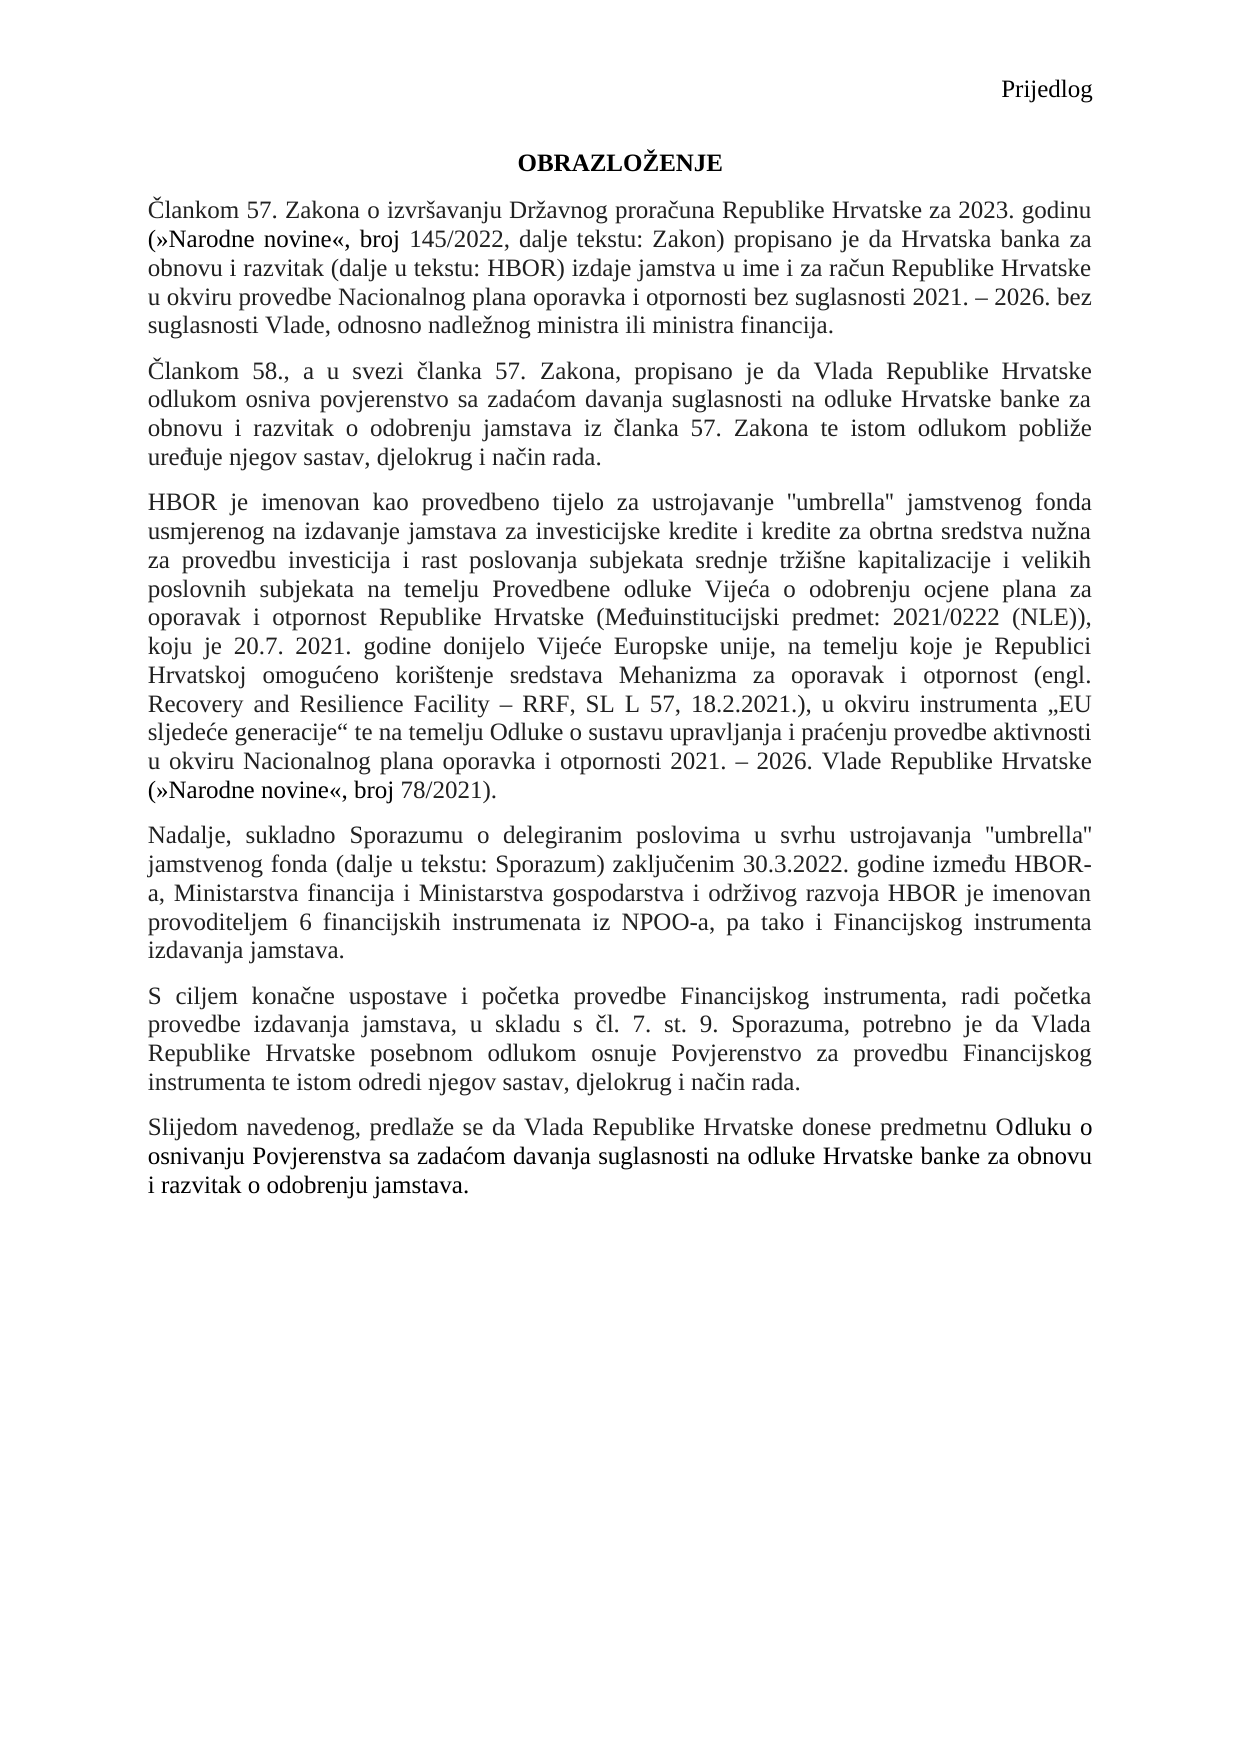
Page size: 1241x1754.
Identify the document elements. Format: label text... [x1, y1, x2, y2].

text HBOR je imenovan kao provedbeno tijelo za ustrojavanje ''umbrella'' jamstvenog fonda usmjerenog na izdavanje jamstava za investicijske kredite i kredite za obrtna sredstva nužna za provedbu investicija i rast poslovanja subjekata srednje tržišne kapitalizacije i velikih poslovnih subjekata na temelju Provedbene odluke Vijeća o odobrenju ocjene plana za oporavak i otpornost Republike Hrvatske (Međuinstitucijski predmet: 2021/0222 (NLE)), koju je 20.7. 2021. godine donijelo Vijeće Europske unije, na temelju koje je Republici Hrvatskoj omogućeno korištenje sredstava Mehanizma za oporavak i otpornost (engl. Recovery and Resilience Facility – RRF, SL L 57, 18.2.2021.), u okviru instrumenta „EU sljedeće generacije“ te na temelju Odluke o sustavu upravljanja i praćenju provedbe aktivnosti u okviru Nacionalnog plana oporavka i otpornosti 2021. – 2026. Vlade Republike Hrvatske (»Narodne novine«, broj 78/2021). [148, 487, 1093, 804]
text Nadalje, sukladno Sporazumu o delegiranim poslovima u svrhu ustrojavanja ''umbrella'' jamstvenog fonda (dalje u tekstu: Sporazum) zaključenim 30.3.2022. godine između HBOR-a, Ministarstva financija i Ministarstva gospodarstva i održivog razvoja HBOR je imenovan provoditeljem 6 financijskih instrumenata iz NPOO-a, pa tako i Financijskog instrumenta izdavanja jamstava. [148, 820, 1093, 964]
text Slijedom navedenog, predlaže se da Vlada Republike Hrvatske donese predmetnu Odluku o osnivanju Povjerenstva sa zadaćom davanja suglasnosti na odluke Hrvatske banke za obnovu i razvitak o odobrenju jamstava. [148, 1112, 1093, 1199]
text OBRAZLOŽENJE [148, 148, 1093, 176]
text Člankom 57. Zakona o izvršavanju Državnog proračuna Republike Hrvatske za 2023. godinu (»Narodne novine«, broj 145/2022, dalje tekstu: Zakon) propisano je da Hrvatska banka za obnovu i razvitak (dalje u tekstu: HBOR) izdaje jamstva u ime i za račun Republike Hrvatske u okviru provedbe Nacionalnog plana oporavka i otpornosti bez suglasnosti 2021. – 2026. bez suglasnosti Vlade, odnosno nadležnog ministra ili ministra financija. [148, 195, 1093, 339]
text Člankom 58., a u svezi članka 57. Zakona, propisano je da Vlada Republike Hrvatske odlukom osniva povjerenstvo sa zadaćom davanja suglasnosti na odluke Hrvatske banke za obnovu i razvitak o odobrenju jamstava iz članka 57. Zakona te istom odlukom pobliže uređuje njegov sastav, djelokrug i način rada. [148, 356, 1093, 471]
text S ciljem konačne uspostave i početka provedbe Financijskog instrumenta, radi početka provedbe izdavanja jamstava, u skladu s čl. 7. st. 9. Sporazuma, potrebno je da Vlada Republike Hrvatske posebnom odlukom osnuje Povjerenstvo za provedbu Financijskog instrumenta te istom odredi njegov sastav, djelokrug i način rada. [148, 981, 1093, 1096]
